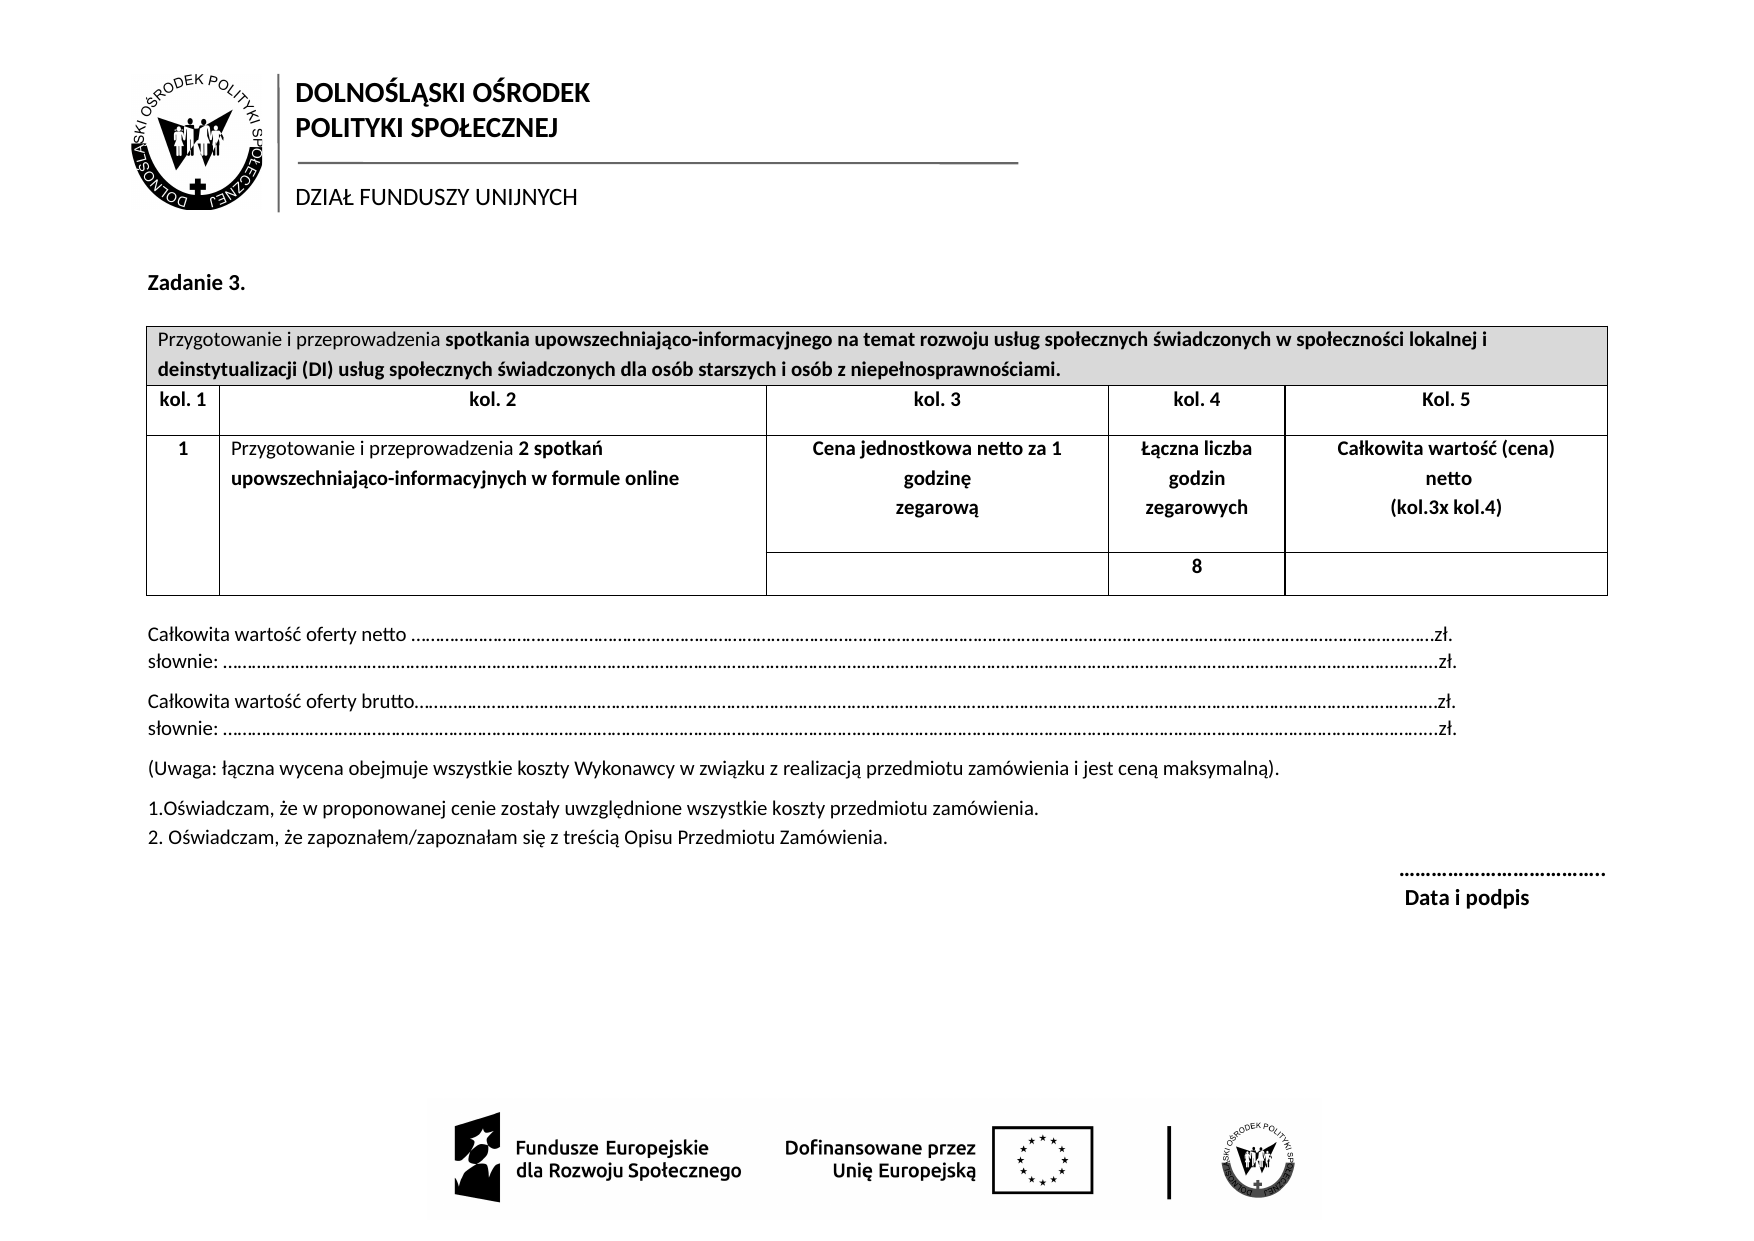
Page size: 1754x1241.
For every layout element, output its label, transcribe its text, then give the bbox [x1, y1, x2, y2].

table_header Przygotowanie i przeprowadzenia spotkania upowszechniająco-informacyjnego na temat rozwoju usług społecznych świadczonych w społeczności lokalnej i deinstytualizacji (DI) usług społecznych świadczonych dla osób starszych i osób z niepełnosprawnościami. [147, 327, 1607, 385]
table_cell kol. 2 [220, 386, 766, 434]
text Zadanie 3. [148, 268, 1606, 296]
text (Uwaga: łączna wycena obejmuje wszystkie koszty Wykonawcy w związku z realizacją przedmiotu zamówienia i jest ceną maksymalną). [148, 756, 1606, 781]
table_cell kol. 1 [147, 386, 219, 434]
table_cell Cena jednostkowa netto za 1 godzinę zegarową [767, 436, 1108, 552]
text 2. Oświadczam, że zapoznałem/zapoznałam się z treścią Opisu Przedmiotu Zamówienia. [148, 824, 1606, 850]
table_cell 8 [1109, 553, 1284, 595]
table_cell [767, 553, 1108, 595]
text ……………………………….. [148, 854, 1606, 882]
text Całkowita wartość oferty brutto…………………………………………………………………………….………………………………………………….…………………………………………………….……zł. [148, 688, 1606, 714]
text 1.Oświadczam, że w proponowanej cenie zostały uwzględnione wszystkie koszty przedmiotu zamówienia. [148, 795, 1606, 821]
table_cell Łączna liczba godzin zegarowych [1109, 436, 1284, 552]
text słownie: …………………………………………………………………………………………………………………….………………………………………………………………………………………………….……..zł. [148, 648, 1606, 674]
table_cell Przygotowanie i przeprowadzenia 2 spotkań upowszechniająco-informacyjnych w formule online [220, 436, 766, 595]
table_cell Całkowita wartość (cena) netto (kol.3x kol.4) [1286, 436, 1607, 552]
table_cell 1 [147, 436, 219, 595]
picture [130, 74, 263, 209]
table_cell Kol. 5 [1286, 386, 1607, 434]
table_cell kol. 3 [767, 386, 1108, 434]
text Całkowita wartość oferty netto …………………………………………………………………………….………………………………………………….…………………………………………………….……zł. [148, 621, 1606, 646]
table_cell [1286, 553, 1607, 595]
table_cell kol. 4 [1109, 386, 1284, 434]
text słownie: …………………………………………………………………………………………………………………….………………………………………………………………………………………………………...zł. [148, 716, 1606, 741]
picture [426, 1098, 1322, 1220]
text Data i podpis [1254, 883, 1606, 911]
